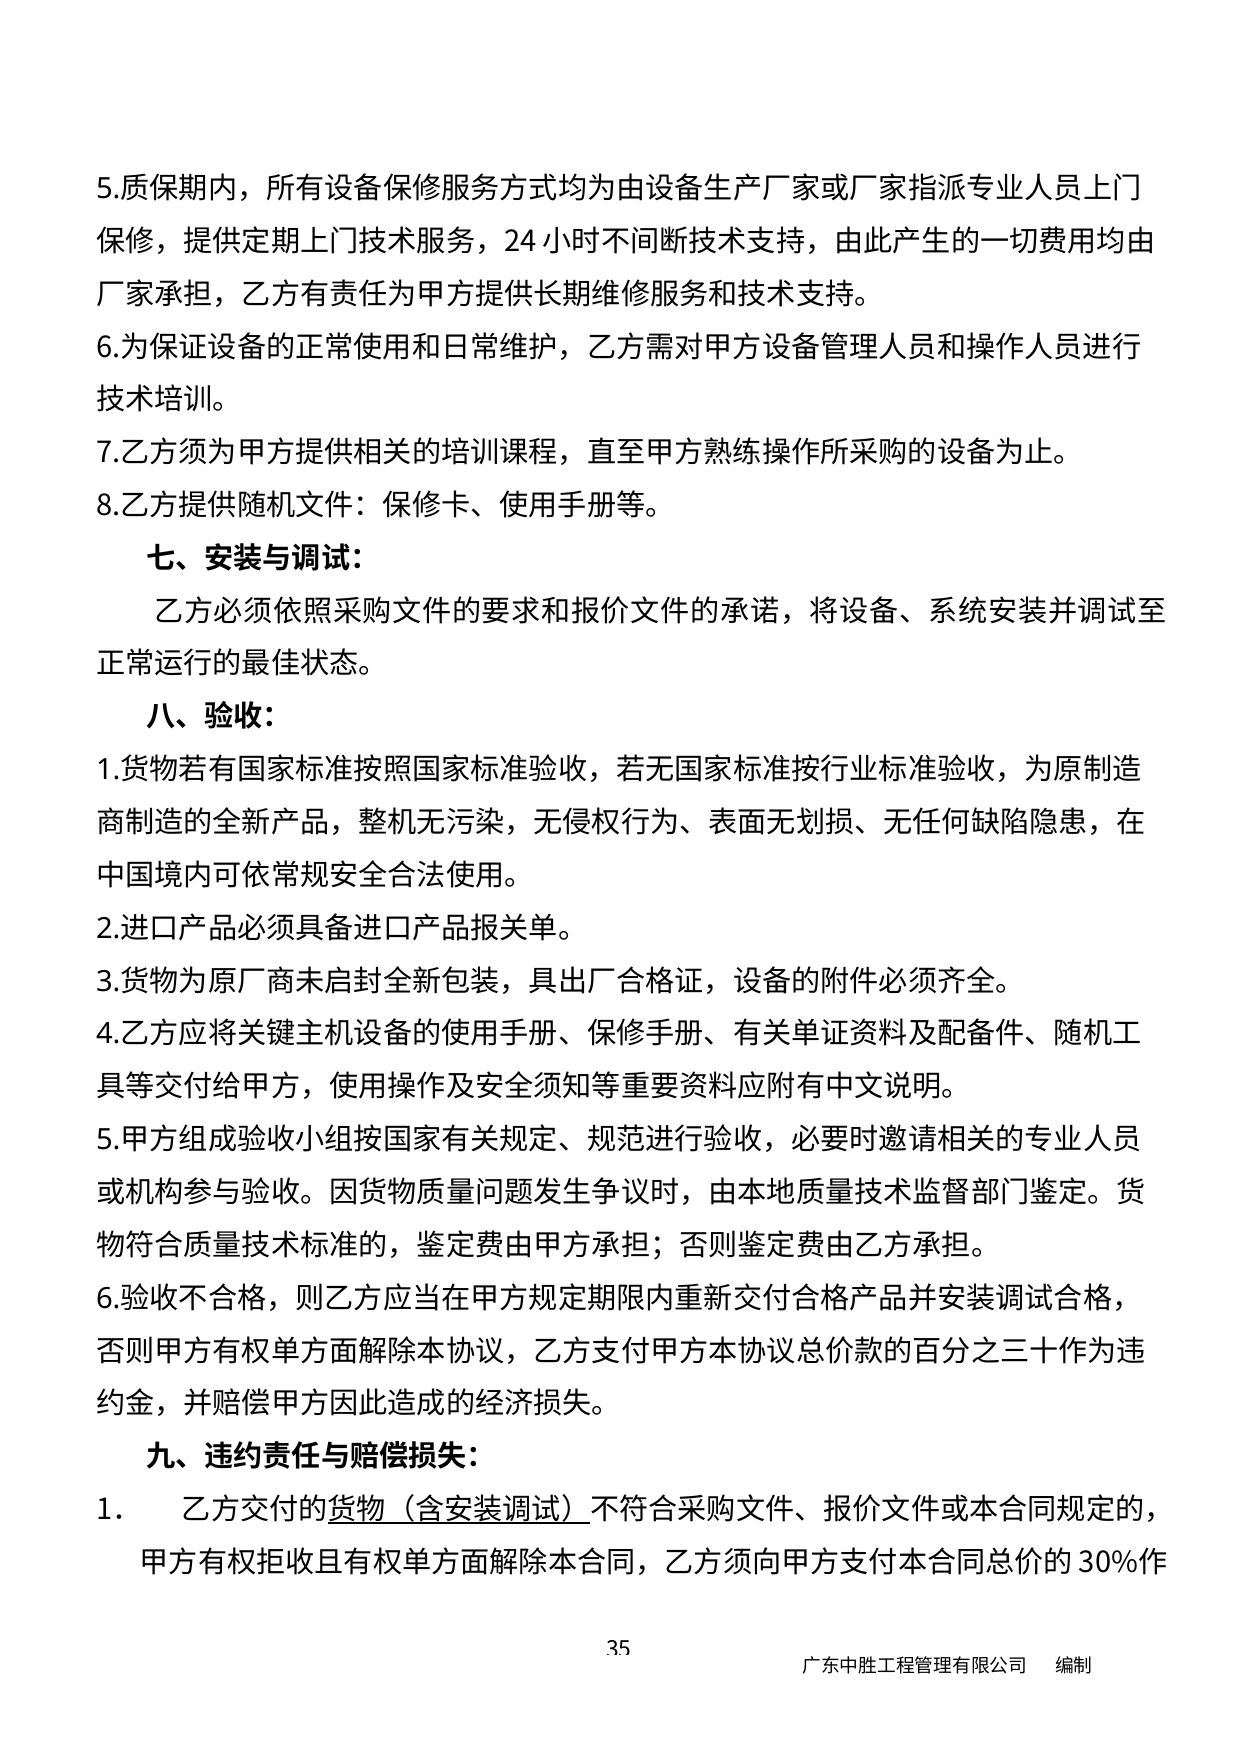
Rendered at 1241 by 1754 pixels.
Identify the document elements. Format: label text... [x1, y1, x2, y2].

text 1.货物若有国家标准按照国家标准验收，若无国家标准按行业标准验收，为原制造商制造的全新产品，整机无污染，无侵权行为、表面无划损、无任何缺陷隐患，在中国境内可依常规安全合法使用。 [96, 746, 1169, 894]
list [96, 1486, 1169, 1581]
text 乙方必须依照采购文件的要求和报价文件的承诺，将设备、系统安装并调试至正常运行的最佳状态。 [96, 587, 1169, 682]
text 6.为保证设备的正常使用和日常维护，乙方需对甲方设备管理人员和操作人员进行技术培训。 [96, 323, 1169, 418]
text 7.乙方须为甲方提供相关的培训课程，直至甲方熟练操作所采购的设备为止。 [96, 429, 1169, 471]
text 6.验收不合格，则乙方应当在甲方规定期限内重新交付合格产品并安装调试合格，否则甲方有权单方面解除本协议，乙方支付甲方本协议总价款的百分之三十作为违约金，并赔偿甲方因此造成的经济损失。 [96, 1274, 1169, 1422]
text 2.进口产品必须具备进口产品报关单。 [96, 904, 1169, 947]
text 8.乙方提供随机文件：保修卡、使用手册等。 [96, 482, 1169, 524]
list 5.质保期内，所有设备保修服务方式均为由设备生产厂家或厂家指派专业人员上门保修，提供定期上门技术服务，24小时不间断技术支持，由此产生的一切费用均由厂家承担，乙方有责任为甲方提供长期维修服务和技术支持。 [96, 164, 1169, 313]
text 5.甲方组成验收小组按国家有关规定、规范进行验收，必要时邀请相关的专业人员或机构参与验收。因货物质量问题发生争议时，由本地质量技术监督部门鉴定。货物符合质量技术标准的，鉴定费由甲方承担；否则鉴定费由乙方承担。 [96, 1116, 1169, 1264]
list 七、安装与调试： [146, 534, 1169, 577]
list 八、验收： [146, 693, 1169, 735]
text 3.货物为原厂商未启封全新包装，具出厂合格证，设备的附件必须齐全。 [96, 957, 1169, 999]
text 4.乙方应将关键主机设备的使用手册、保修手册、有关单证资料及配备件、随机工具等交付给甲方，使用操作及安全须知等重要资料应附有中文说明。 [96, 1010, 1169, 1105]
list 九、违约责任与赔偿损失： [146, 1433, 1169, 1475]
